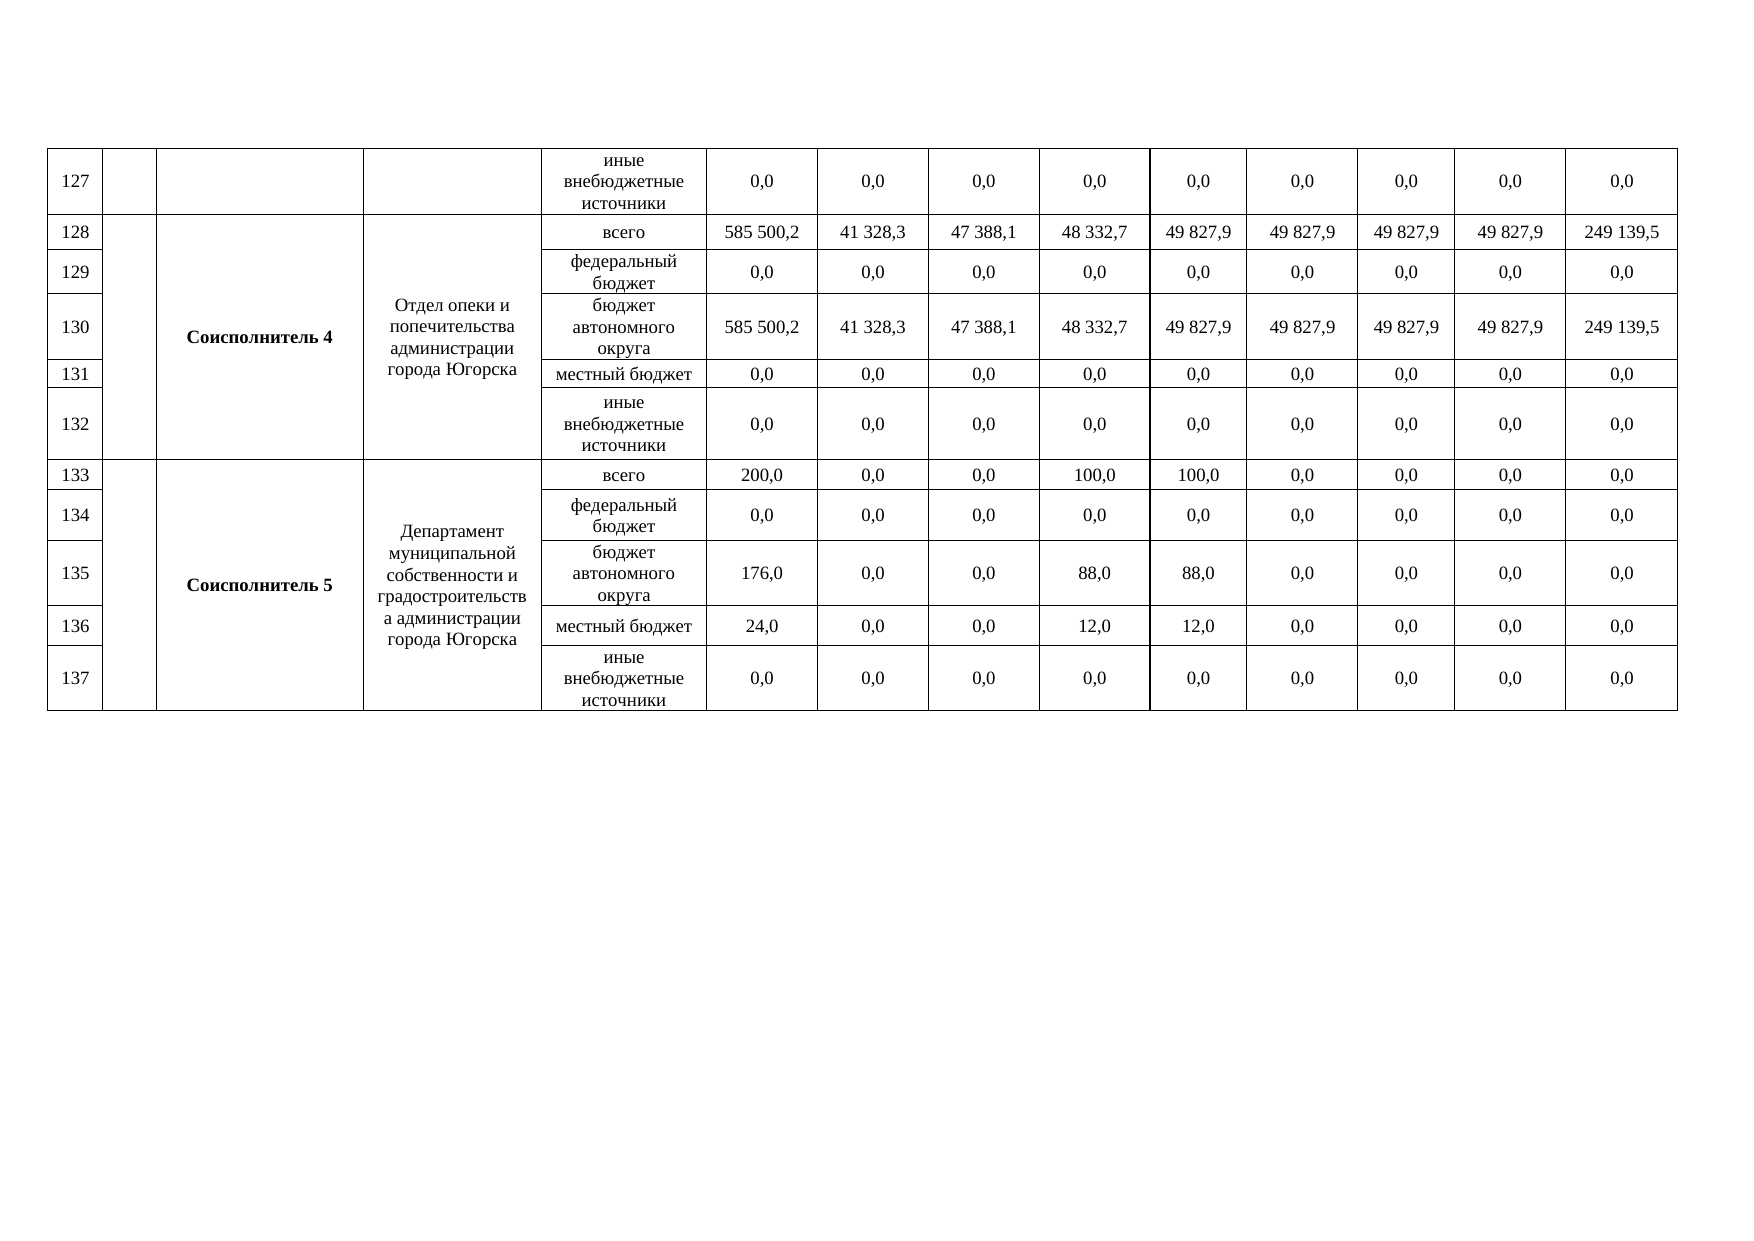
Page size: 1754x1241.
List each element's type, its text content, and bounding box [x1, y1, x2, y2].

table_cell 0,0 [818, 541, 928, 605]
table_cell 0,0 [1151, 388, 1246, 459]
table_cell 129 [48, 250, 102, 293]
table_cell 0,0 [1040, 250, 1149, 293]
table_cell 0,0 [818, 360, 928, 387]
table_cell 49 827,9 [1151, 215, 1246, 249]
table_cell 0,0 [929, 250, 1039, 293]
table_cell 0,0 [1040, 490, 1149, 539]
table_cell 0,0 [1455, 460, 1565, 489]
table_cell 0,0 [818, 388, 928, 459]
table_cell 0,0 [1151, 360, 1246, 387]
table_cell 0,0 [707, 646, 817, 710]
table_cell 0,0 [1455, 388, 1565, 459]
table_cell 88,0 [1040, 541, 1149, 605]
table_cell 48 332,7 [1040, 294, 1149, 359]
table_cell 0,0 [1151, 149, 1246, 213]
table_cell 0,0 [929, 460, 1039, 489]
table_cell 0,0 [1566, 149, 1677, 213]
table_cell 0,0 [929, 490, 1039, 539]
table_cell 0,0 [1040, 646, 1149, 710]
table_cell 47 388,1 [929, 294, 1039, 359]
table_cell 49 827,9 [1455, 294, 1565, 359]
table_cell федеральный бюджет [542, 250, 706, 293]
table_cell 0,0 [1040, 388, 1149, 459]
table_cell местный бюджет [542, 606, 706, 644]
table_cell 0,0 [1247, 606, 1357, 644]
table_cell 585 500,2 [707, 215, 817, 249]
table_cell 12,0 [1151, 606, 1246, 644]
table_cell 0,0 [818, 490, 928, 539]
table_cell 0,0 [707, 490, 817, 539]
table_cell 0,0 [929, 360, 1039, 387]
table_cell 136 [48, 606, 102, 644]
table_cell 127 [48, 149, 102, 213]
table_cell 249 139,5 [1566, 215, 1677, 249]
table_cell 0,0 [1151, 490, 1246, 539]
table_cell 88,0 [1151, 541, 1246, 605]
table_cell 0,0 [929, 388, 1039, 459]
table_cell 0,0 [818, 646, 928, 710]
table_cell 41 328,3 [818, 215, 928, 249]
table_cell 47 388,1 [929, 215, 1039, 249]
table_cell 0,0 [818, 250, 928, 293]
table_cell 0,0 [929, 646, 1039, 710]
table_cell 132 [48, 388, 102, 459]
table_cell 0,0 [1247, 149, 1357, 213]
table_cell 100,0 [1151, 460, 1246, 489]
table_cell Отдел опеки и попечительства администрации города Югорска [364, 215, 541, 459]
table_cell 0,0 [1247, 646, 1357, 710]
table_cell 0,0 [1358, 149, 1454, 213]
table_cell 0,0 [1566, 606, 1677, 644]
table_cell 49 827,9 [1247, 215, 1357, 249]
table_cell иные внебюджетные источники [542, 646, 706, 710]
table_cell 0,0 [1566, 646, 1677, 710]
table_cell 0,0 [1566, 360, 1677, 387]
table_cell 128 [48, 215, 102, 249]
table_cell 0,0 [1247, 541, 1357, 605]
table_cell 0,0 [1358, 606, 1454, 644]
table_cell 0,0 [1358, 360, 1454, 387]
table_cell всего [542, 460, 706, 489]
table_cell 49 827,9 [1358, 215, 1454, 249]
table_cell 0,0 [1566, 460, 1677, 489]
table_cell 49 827,9 [1358, 294, 1454, 359]
table_cell 0,0 [1151, 646, 1246, 710]
table_cell 24,0 [707, 606, 817, 644]
table_cell 49 827,9 [1455, 215, 1565, 249]
table_cell 0,0 [929, 606, 1039, 644]
table_cell 0,0 [1358, 646, 1454, 710]
table_cell 0,0 [1455, 606, 1565, 644]
table_cell 0,0 [929, 149, 1039, 213]
table_cell [103, 460, 156, 710]
table_cell 133 [48, 460, 102, 489]
table_cell Соисполнитель 5 [157, 460, 363, 710]
table_cell 0,0 [1151, 250, 1246, 293]
table_cell 48 332,7 [1040, 215, 1149, 249]
table_cell 585 500,2 [707, 294, 817, 359]
table_cell 249 139,5 [1566, 294, 1677, 359]
table_cell 131 [48, 360, 102, 387]
table_cell 134 [48, 490, 102, 539]
table_cell иные внебюджетные источники [542, 388, 706, 459]
table_cell 135 [48, 541, 102, 605]
table_cell 0,0 [1566, 541, 1677, 605]
table_cell 0,0 [1455, 149, 1565, 213]
table_cell 0,0 [1455, 646, 1565, 710]
table_cell 130 [48, 294, 102, 359]
table_cell 0,0 [707, 149, 817, 213]
table_cell 0,0 [1247, 250, 1357, 293]
table_cell 0,0 [1566, 250, 1677, 293]
table_cell 0,0 [1358, 460, 1454, 489]
table_cell 200,0 [707, 460, 817, 489]
table_cell бюджет автономного округа [542, 294, 706, 359]
table_cell местный бюджет [542, 360, 706, 387]
table_cell 0,0 [1358, 250, 1454, 293]
table_cell 0,0 [707, 360, 817, 387]
table_cell 0,0 [1455, 490, 1565, 539]
table_cell 0,0 [707, 388, 817, 459]
table_cell 0,0 [1040, 360, 1149, 387]
table_cell 0,0 [1247, 360, 1357, 387]
table_cell 0,0 [1455, 360, 1565, 387]
table_cell 0,0 [1455, 250, 1565, 293]
table_cell 0,0 [1358, 541, 1454, 605]
table_cell 0,0 [1358, 388, 1454, 459]
table_cell 0,0 [1247, 460, 1357, 489]
table_cell 0,0 [1566, 388, 1677, 459]
table_cell 0,0 [929, 541, 1039, 605]
table_cell Соисполнитель 4 [157, 215, 363, 459]
table_cell всего [542, 215, 706, 249]
table_cell 0,0 [707, 250, 817, 293]
table_cell 0,0 [1566, 490, 1677, 539]
table_cell Департамент муниципальной собственности и градостроительства администрации города Югорска [364, 460, 541, 710]
table_cell 0,0 [1247, 388, 1357, 459]
table_cell 0,0 [1455, 541, 1565, 605]
table_cell 12,0 [1040, 606, 1149, 644]
table_cell 0,0 [818, 149, 928, 213]
table_cell иные внебюджетные источники [542, 149, 706, 213]
table_cell 0,0 [1358, 490, 1454, 539]
table_cell 49 827,9 [1247, 294, 1357, 359]
table_cell 176,0 [707, 541, 817, 605]
table_cell 0,0 [1247, 490, 1357, 539]
table_cell 0,0 [818, 606, 928, 644]
table_cell 100,0 [1040, 460, 1149, 489]
table_cell 41 328,3 [818, 294, 928, 359]
table_cell бюджет автономного округа [542, 541, 706, 605]
table_cell 0,0 [1040, 149, 1149, 213]
table_cell 0,0 [818, 460, 928, 489]
table_cell федеральный бюджет [542, 490, 706, 539]
table_cell 49 827,9 [1151, 294, 1246, 359]
table_cell 137 [48, 646, 102, 710]
table_cell [103, 215, 156, 459]
